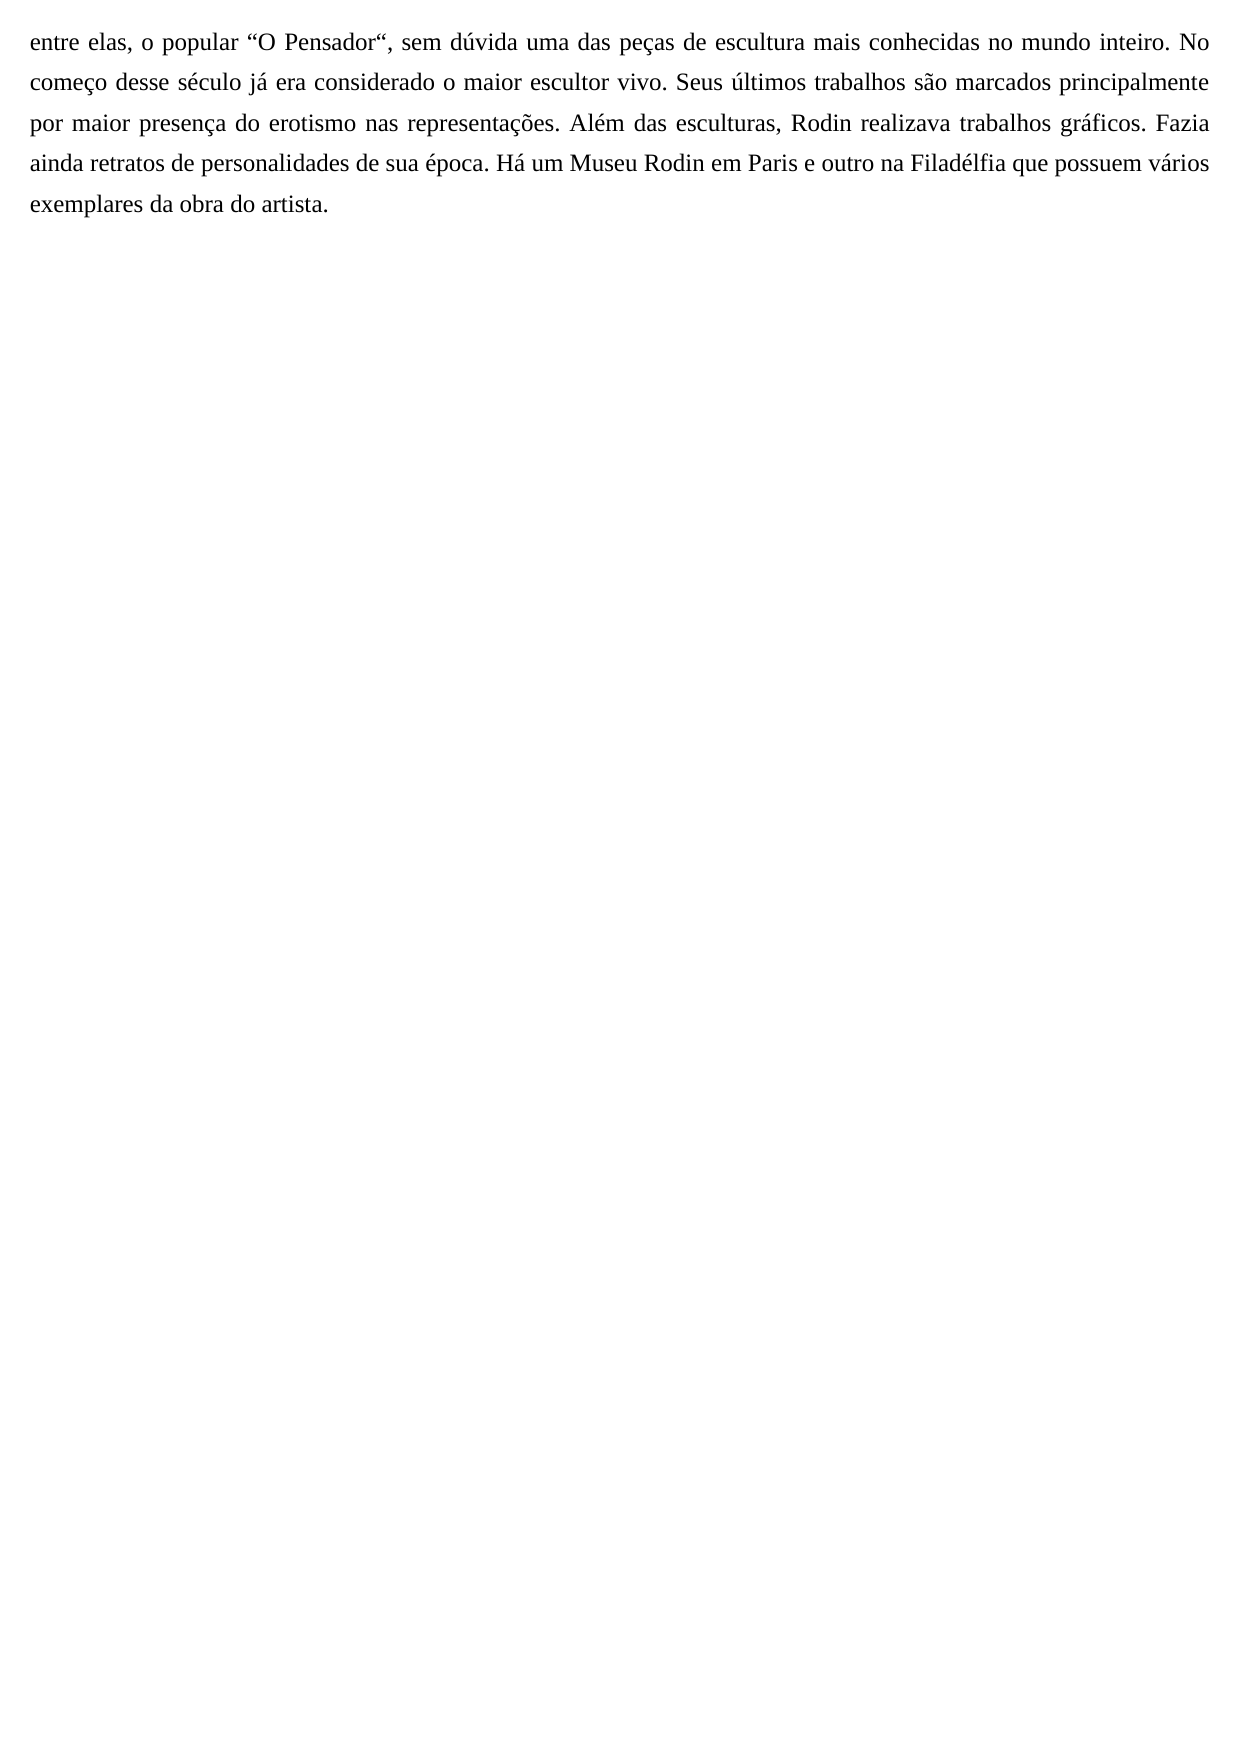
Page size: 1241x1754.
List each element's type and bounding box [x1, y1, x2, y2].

text [29, 15, 1211, 218]
